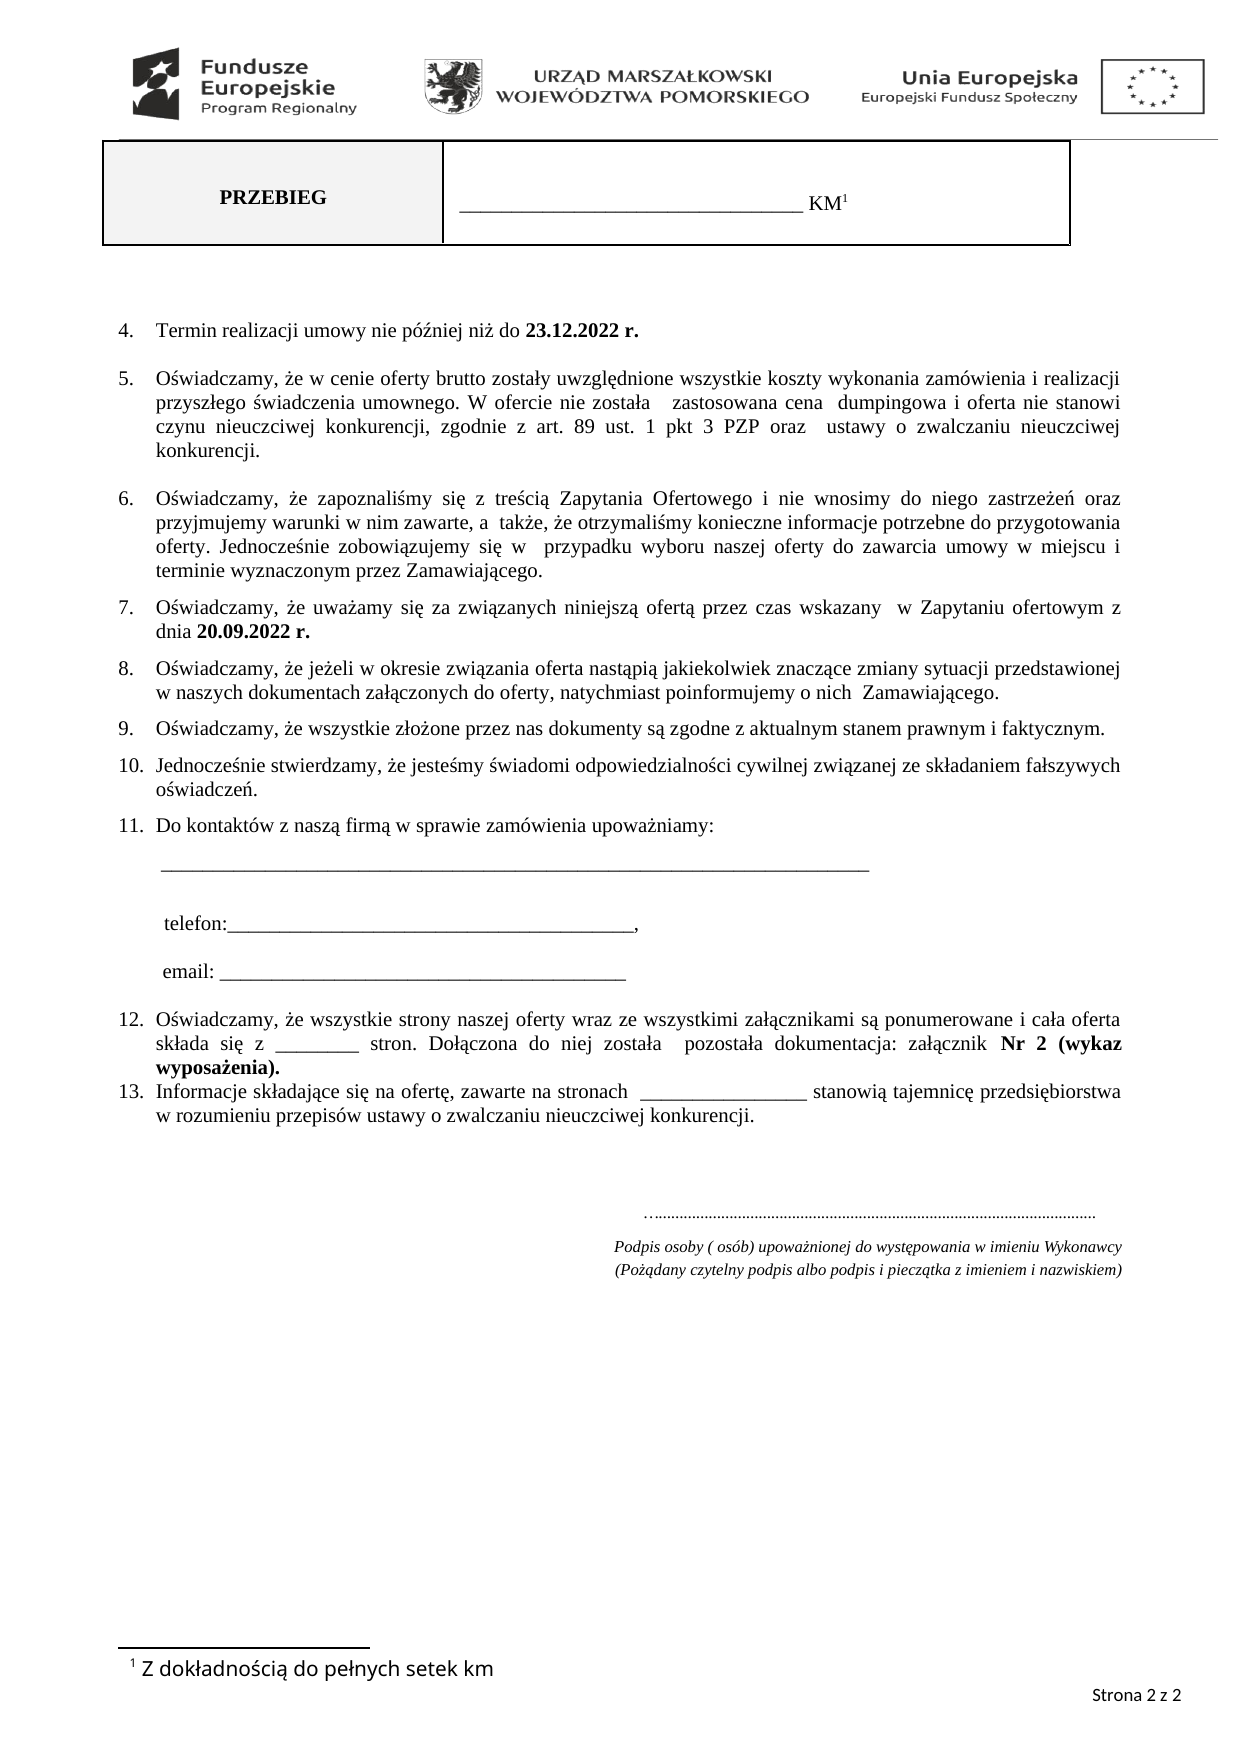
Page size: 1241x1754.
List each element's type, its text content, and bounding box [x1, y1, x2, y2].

list Oświadczamy, że wszystkie złożone przez nas dokumenty są zgodne z aktualnym stanem prawnym i faktycznym. [118, 716, 1122, 740]
list Oświadczamy, że w cenie oferty brutto zostały uwzględnione wszystkie koszty wykonania zamówienia i realizacji przyszłego świadczenia umownego. W ofercie nie została zastosowana cena dumpingowa i oferta nie stanowi czynu nieuczciwej konkurencji, zgodnie z art. 89 ust. 1 pkt 3 PZP oraz ustawy o zwalczaniu nieuczciwej konkurencji. [118, 366, 1122, 462]
text (Pożądany czytelny podpis albo podpis i pieczątka z imieniem i nazwiskiem) [118, 1259, 1122, 1278]
table_header PRZEBIEG [104, 142, 443, 244]
list Informacje składające się na ofertę, zawarte na stronach ________________ stanowią tajemnicę przedsiębiorstwa w rozumieniu przepisów ustawy o zwalczaniu nieuczciwej konkurencji. [118, 1079, 1122, 1127]
table_header _________________________________ KM [443, 142, 1069, 244]
text Podpis osoby ( osób) upoważnionej do występowania w imieniu Wykonawcy [118, 1237, 1122, 1256]
text ____________________________________________________________________ [156, 850, 1122, 874]
text …......................................................................................................... [561, 1203, 1122, 1222]
list Jednocześnie stwierdzamy, że jesteśmy świadomi odpowiedzialności cywilnej związanej ze składaniem fałszywych oświadczeń. [118, 753, 1122, 801]
list Oświadczamy, że uważamy się za związanych niniejszą ofertą przez czas wskazany w Zapytaniu ofertowym z dnia 20.09.2022 r. [118, 595, 1122, 643]
list Do kontaktów z naszą firmą w sprawie zamówienia upoważniamy: [118, 813, 1122, 837]
list Termin realizacji umowy nie później niż do 23.12.2022 r. [118, 318, 1122, 342]
list Oświadczamy, że zapoznaliśmy się z treścią Zapytania Ofertowego i nie wnosimy do niego zastrzeżeń oraz przyjmujemy warunki w nim zawarte, a także, że otrzymaliśmy konieczne informacje potrzebne do przygotowania oferty. Jednocześnie zobowiązujemy się w przypadku wyboru naszej oferty do zawarcia umowy w miejscu i terminie wyznaczonym przez Zamawiającego. [118, 486, 1122, 582]
picture [118, 47, 1219, 140]
list Oświadczamy, że wszystkie strony naszej oferty wraz ze wszystkimi załącznikami są ponumerowane i cała oferta składa się z ________ stron. Dołączona do niej została pozostała dokumentacja: załącznik Nr 2 (wykaz wyposażenia). [118, 1007, 1122, 1079]
text email: _______________________________________ [162, 934, 1122, 983]
list Oświadczamy, że jeżeli w okresie związania oferta nastąpią jakiekolwiek znaczące zmiany sytuacji przedstawionej w naszych dokumentach załączonych do oferty, natychmiast poinformujemy o nich Zamawiającego. [118, 656, 1122, 704]
text telefon:_______________________________________, [162, 911, 1122, 934]
